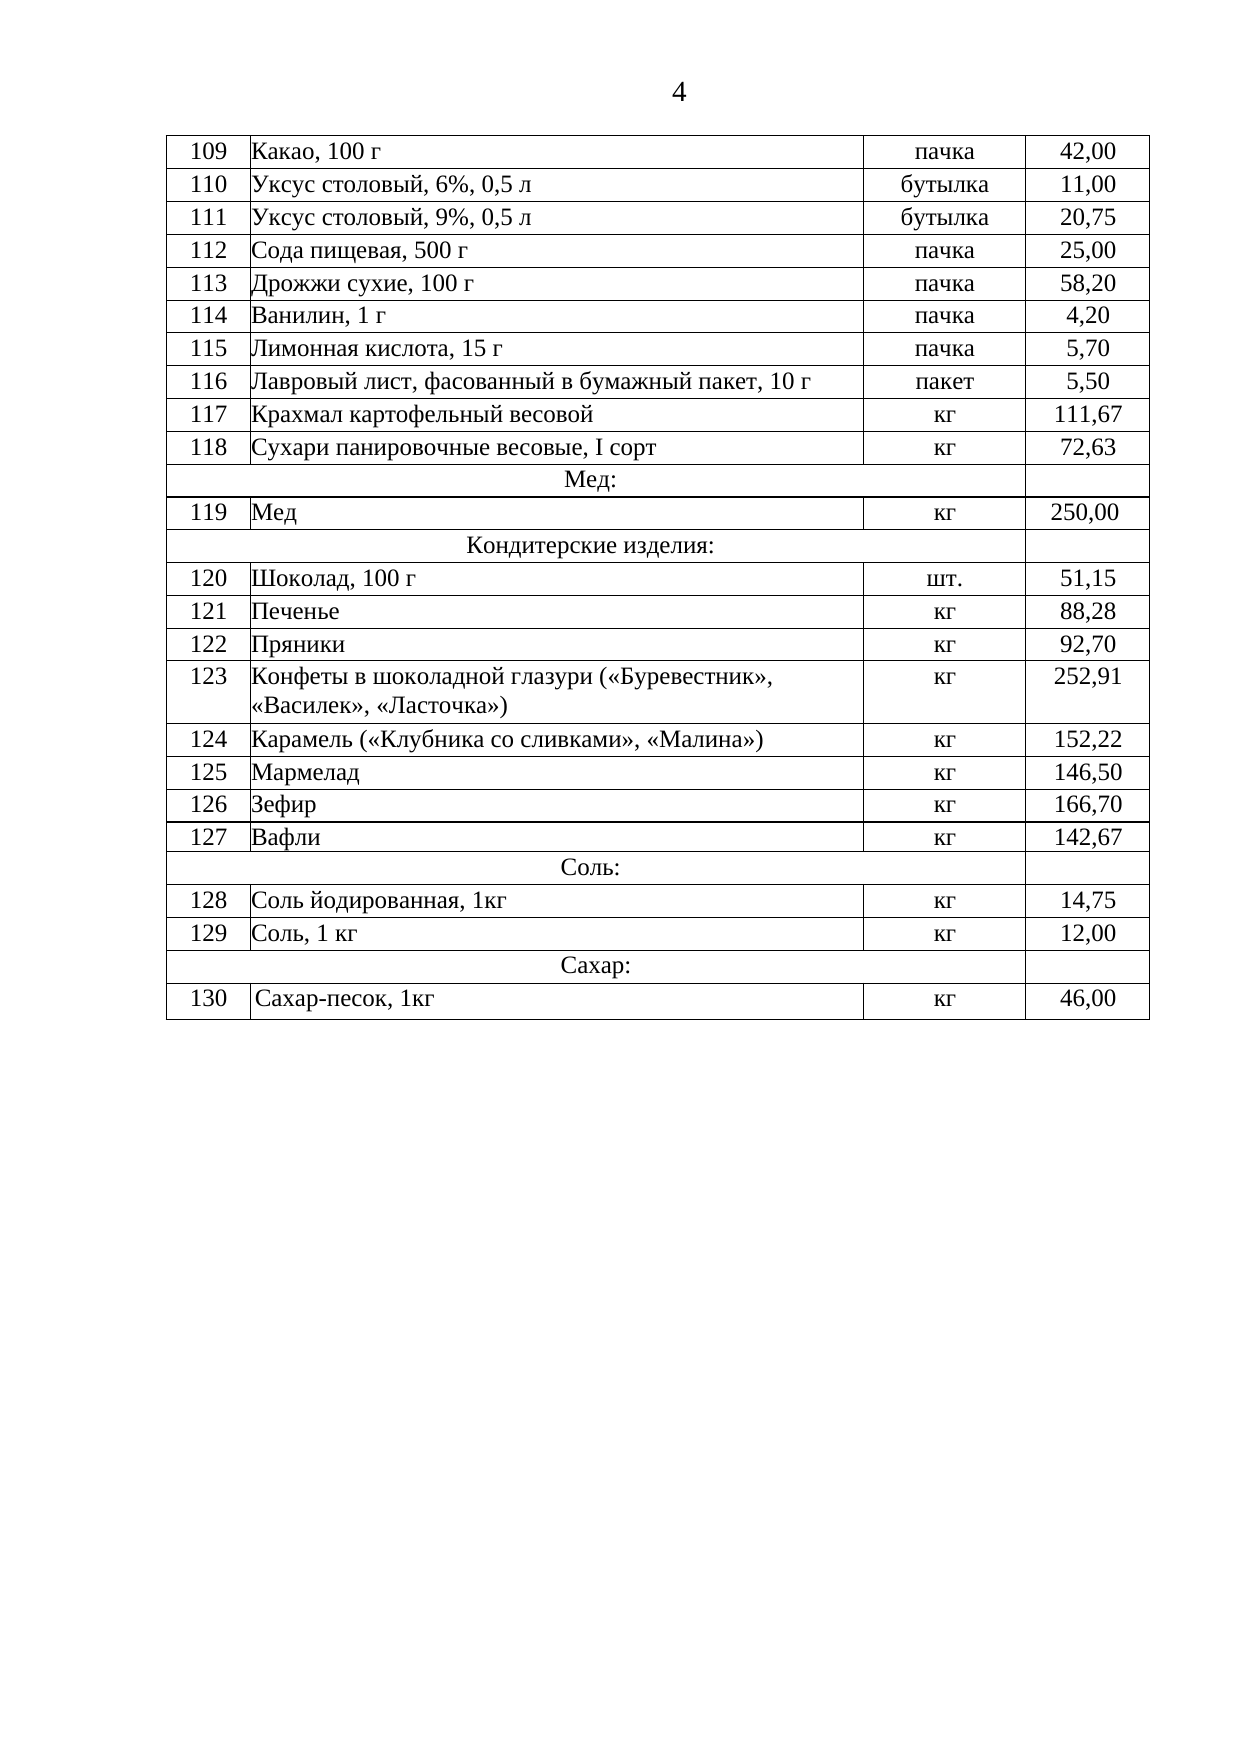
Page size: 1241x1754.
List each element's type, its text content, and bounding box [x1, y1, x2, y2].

table_cell 4,20 [1026, 301, 1149, 332]
table_cell Уксус столовый, 9%, 0,5 л [251, 202, 863, 234]
table_cell Печенье [251, 596, 863, 628]
table_cell пачка [864, 136, 1025, 168]
table_cell 142,67 [1026, 823, 1149, 851]
table_cell 5,70 [1026, 333, 1149, 365]
table_cell кг [864, 432, 1025, 463]
table_cell Уксус столовый, 6%, 0,5 л [251, 169, 863, 201]
table_cell 125 [167, 757, 250, 788]
table_cell 127 [167, 823, 250, 851]
table_cell Зефир [251, 790, 863, 821]
table_cell кг [864, 596, 1025, 628]
table_cell 130 [167, 984, 250, 1019]
table_cell 166,70 [1026, 790, 1149, 821]
table_cell Сахар: [167, 951, 1025, 982]
table_cell 112 [167, 235, 250, 267]
table_cell 5,50 [1026, 366, 1149, 398]
table_cell 252,91 [1026, 661, 1149, 723]
table_cell 126 [167, 790, 250, 821]
table_cell кг [864, 823, 1025, 851]
table_cell бутылка [864, 169, 1025, 201]
table_cell 51,15 [1026, 563, 1149, 595]
table_cell Соль: [167, 852, 1025, 884]
table_cell кг [864, 724, 1025, 756]
table_cell 115 [167, 333, 250, 365]
table_cell 117 [167, 399, 250, 431]
table_cell Мед [251, 498, 863, 529]
table_cell Сода пищевая, 500 г [251, 235, 863, 267]
table_cell пачка [864, 301, 1025, 332]
table_cell пачка [864, 235, 1025, 267]
table_cell 109 [167, 136, 250, 168]
table_cell 123 [167, 661, 250, 723]
table_cell Ванилин, 1 г [251, 301, 863, 332]
table_cell Лавровый лист, фасованный в бумажный пакет, 10 г [251, 366, 863, 398]
table_cell 152,22 [1026, 724, 1149, 756]
table_cell 92,70 [1026, 629, 1149, 660]
table_cell 20,75 [1026, 202, 1149, 234]
table_cell кг [864, 498, 1025, 529]
table_cell 114 [167, 301, 250, 332]
table_cell [1026, 530, 1149, 562]
table_cell кг [864, 918, 1025, 949]
table_cell 128 [167, 885, 250, 917]
table_cell 11,00 [1026, 169, 1149, 201]
table_cell пачка [864, 333, 1025, 365]
table_cell кг [864, 885, 1025, 917]
table_cell Шоколад, 100 г [251, 563, 863, 595]
table_cell Мармелад [251, 757, 863, 788]
table_cell 46,00 [1026, 984, 1149, 1019]
table_cell 250,00 [1026, 498, 1149, 529]
table_cell 116 [167, 366, 250, 398]
table_cell кг [864, 790, 1025, 821]
table_cell 58,20 [1026, 268, 1149, 299]
table_cell 120 [167, 563, 250, 595]
table_cell Карамель («Клубника со сливками», «Малина») [251, 724, 863, 756]
table_cell 122 [167, 629, 250, 660]
table_cell 111,67 [1026, 399, 1149, 431]
table_cell 42,00 [1026, 136, 1149, 168]
table_cell 12,00 [1026, 918, 1149, 949]
table_cell [1026, 951, 1149, 982]
table_cell 14,75 [1026, 885, 1149, 917]
table_cell 25,00 [1026, 235, 1149, 267]
table_cell 121 [167, 596, 250, 628]
table_cell Пряники [251, 629, 863, 660]
table_cell Лимонная кислота, 15 г [251, 333, 863, 365]
table_cell 110 [167, 169, 250, 201]
table_cell 129 [167, 918, 250, 949]
table_cell 113 [167, 268, 250, 299]
table_cell кг [864, 629, 1025, 660]
table_cell пачка [864, 268, 1025, 299]
table_cell Крахмал картофельный весовой [251, 399, 863, 431]
table_cell бутылка [864, 202, 1025, 234]
table_cell шт. [864, 563, 1025, 595]
table_cell 88,28 [1026, 596, 1149, 628]
table_cell 124 [167, 724, 250, 756]
table_cell кг [864, 984, 1025, 1019]
table_cell пакет [864, 366, 1025, 398]
table_cell Сухари панировочные весовые, I сорт [251, 432, 863, 463]
table_cell Дрожжи сухие, 100 г [251, 268, 863, 299]
table_cell 146,50 [1026, 757, 1149, 788]
table_cell 111 [167, 202, 250, 234]
table_cell Конфеты в шоколадной глазури («Буревестник», «Василек», «Ласточка») [251, 661, 863, 723]
table_cell Вафли [251, 823, 863, 851]
table_cell Соль йодированная, 1кг [251, 885, 863, 917]
table_cell 72,63 [1026, 432, 1149, 463]
table_cell Кондитерские изделия: [167, 530, 1025, 562]
table_cell кг [864, 757, 1025, 788]
table_cell кг [864, 661, 1025, 723]
table_cell Мед: [167, 465, 1025, 496]
table_cell Соль, 1 кг [251, 918, 863, 949]
table_cell кг [864, 399, 1025, 431]
table_cell Какао, 100 г [251, 136, 863, 168]
table_cell [1026, 852, 1149, 884]
table_cell 118 [167, 432, 250, 463]
table_cell 119 [167, 498, 250, 529]
table_cell Сахар-песок, 1кг [251, 984, 863, 1019]
table_cell [1026, 465, 1149, 496]
